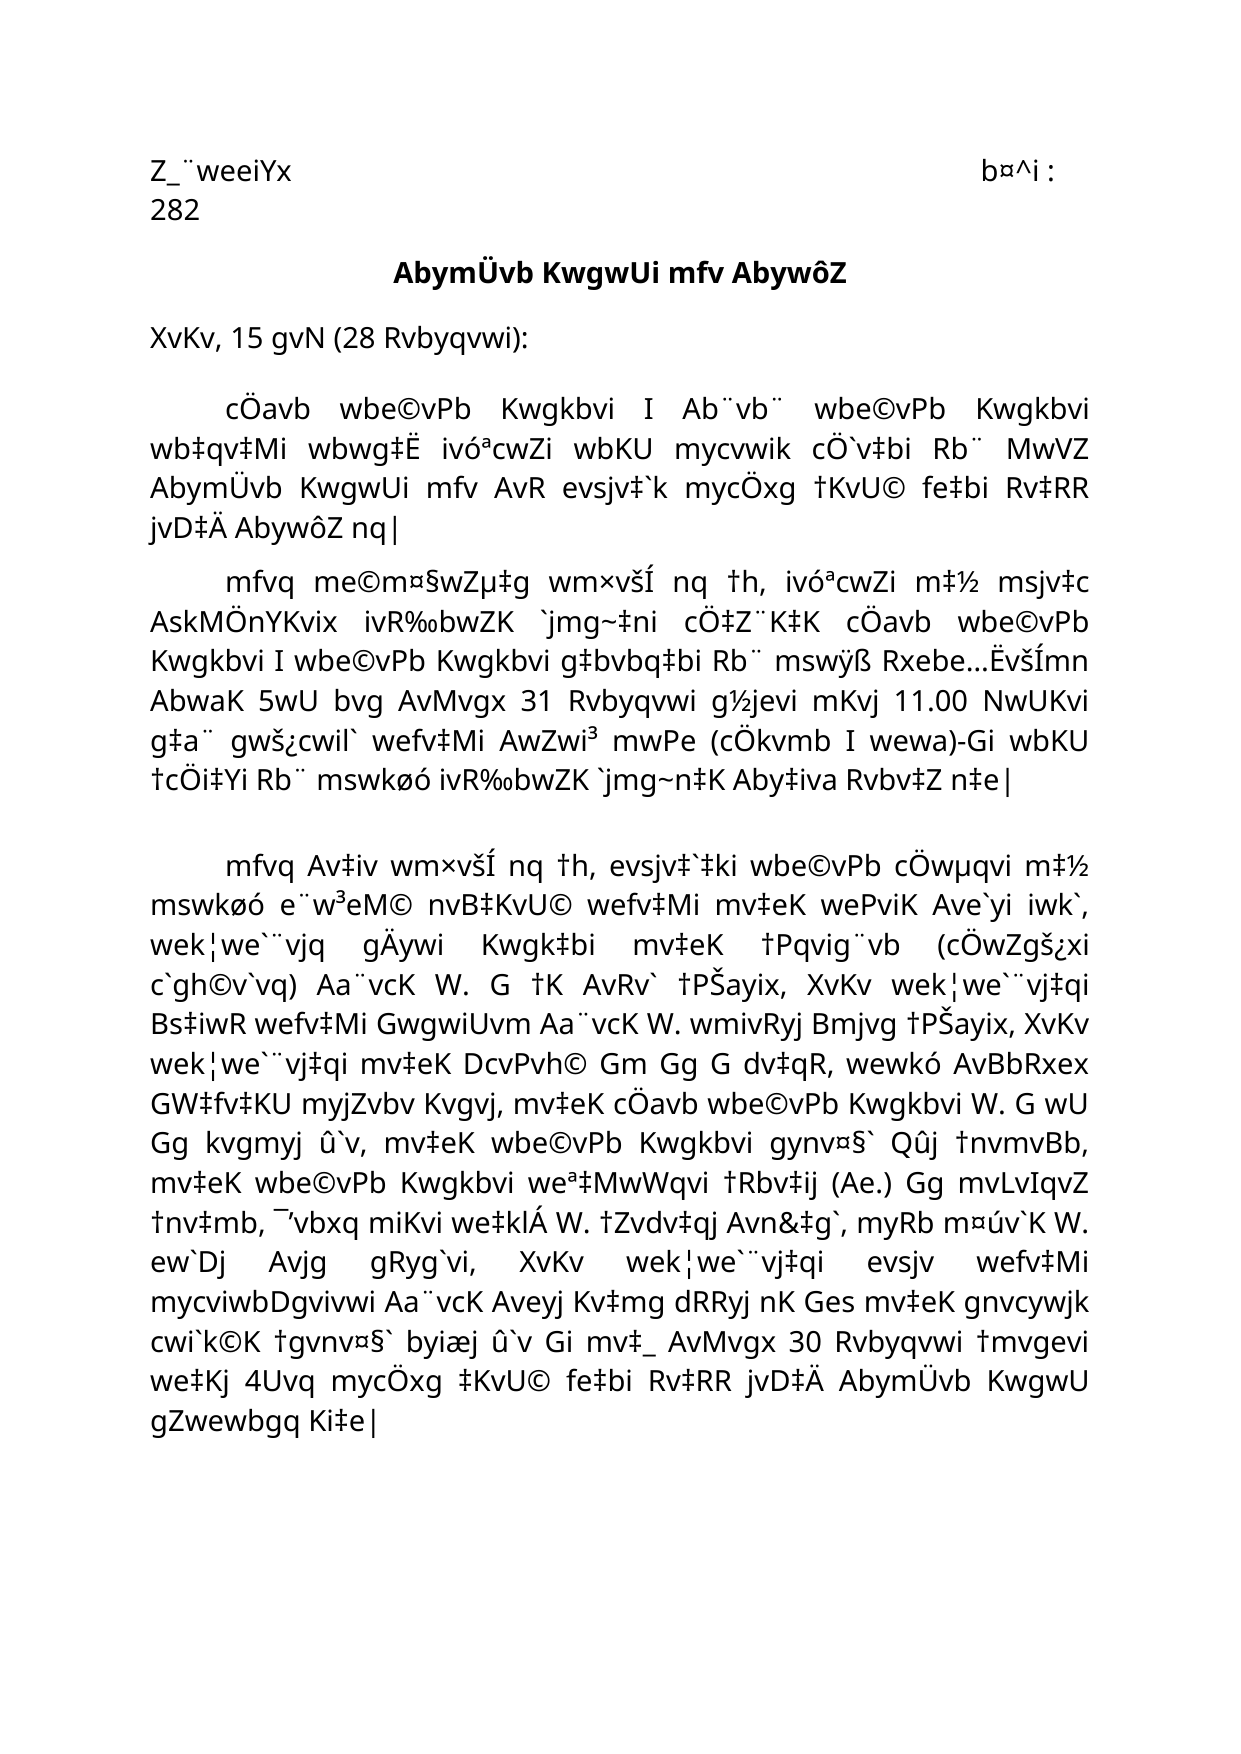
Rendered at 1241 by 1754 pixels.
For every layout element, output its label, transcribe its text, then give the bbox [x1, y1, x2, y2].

text cÖavb wbe©vPb Kwgkbvi I Ab¨vb¨ wbe©vPb Kwgkbvi wb‡qv‡Mi wbwg‡Ë ivóªcwZi wbKU mycvwik cÖ`v‡bi Rb¨ MwVZ AbymÜvb KwgwUi mfv AvR evsjv‡`k mycÖxg †KvU© fe‡bi Rv‡RR jvD‡Ä AbywôZ nq| [150, 388, 1090, 547]
text mfvq Av‡iv wm×všÍ nq †h, evsjv‡`‡ki wbe©vPb cÖwµqvi m‡½ mswkøó e¨w³eM© nvB‡KvU© wefv‡Mi mv‡eK wePviK Ave`yi iwk`, wek¦we`¨vjq gÄywi Kwgk‡bi mv‡eK †Pqvig¨vb (cÖwZgš¿xi c`gh©v`vq) Aa¨vcK W. G †K AvRv` †PŠayix, XvKv wek¦we`¨vj‡qi Bs‡iwR wefv‡Mi GwgwiUvm Aa¨vcK W. wmivRyj Bmjvg †PŠayix, XvKv wek¦we`¨vj‡qi mv‡eK DcvPvh© Gm Gg G dv‡qR, wewkó AvBbRxex GW‡fv‡KU myjZvbv Kvgvj, mv‡eK cÖavb wbe©vPb Kwgkbvi W. G wU Gg kvgmyj û`v, mv‡eK wbe©vPb Kwgkbvi gynv¤§` Qûj †nvmvBb, mv‡eK wbe©vPb Kwgkbvi weª‡MwWqvi †Rbv‡ij (Ae.) Gg mvLvIqvZ †nv‡mb, ¯’vbxq miKvi we‡klÁ W. †Zvdv‡qj Avn&‡g`, myRb m¤úv`K W. ew`Dj Avjg gRyg`vi, XvKv wek¦we`¨vj‡qi evsjv wefv‡Mi mycviwbDgvivwi Aa¨vcK Aveyj Kv‡mg dRRyj nK Ges mv‡eK gnvcywjk cwi`k©K †gvnv¤§` byiæj û`v Gi mv‡_ AvMvgx 30 Rvbyqvwi †mvgevi we‡Kj 4Uvq mycÖxg ‡KvU© fe‡bi Rv‡RR jvD‡Ä AbymÜvb KwgwU gZwewbgq Ki‡e| [150, 845, 1090, 1440]
text Z_¨weeiYx b¤^i : 282 [150, 150, 1090, 229]
text AbymÜvb KwgwUi mfv AbywôZ [150, 252, 1090, 292]
text XvKv, 15 gvN (28 Rvbyqvwi): [150, 317, 1090, 357]
text mfvq me©m¤§wZµ‡g wm×všÍ nq †h, ivóªcwZi m‡½ msjv‡c AskMÖnYKvix ivR‰bwZK `jmg~‡ni cÖ‡Z¨K‡K cÖavb wbe©vPb Kwgkbvi I wbe©vPb Kwgkbvi g‡bvbq‡bi Rb¨ mswÿß Rxebe…ËvšÍmn AbwaK 5wU bvg AvMvgx 31 Rvbyqvwi g½jevi mKvj 11.00 NwUKvi g‡a¨ gwš¿cwil` wefv‡Mi AwZwi³ mwPe (cÖkvmb I wewa)-Gi wbKU †cÖi‡Yi Rb¨ mswkøó ivR‰bwZK `jmg~n‡K Aby‡iva Rvbv‡Z n‡e| [150, 561, 1090, 799]
